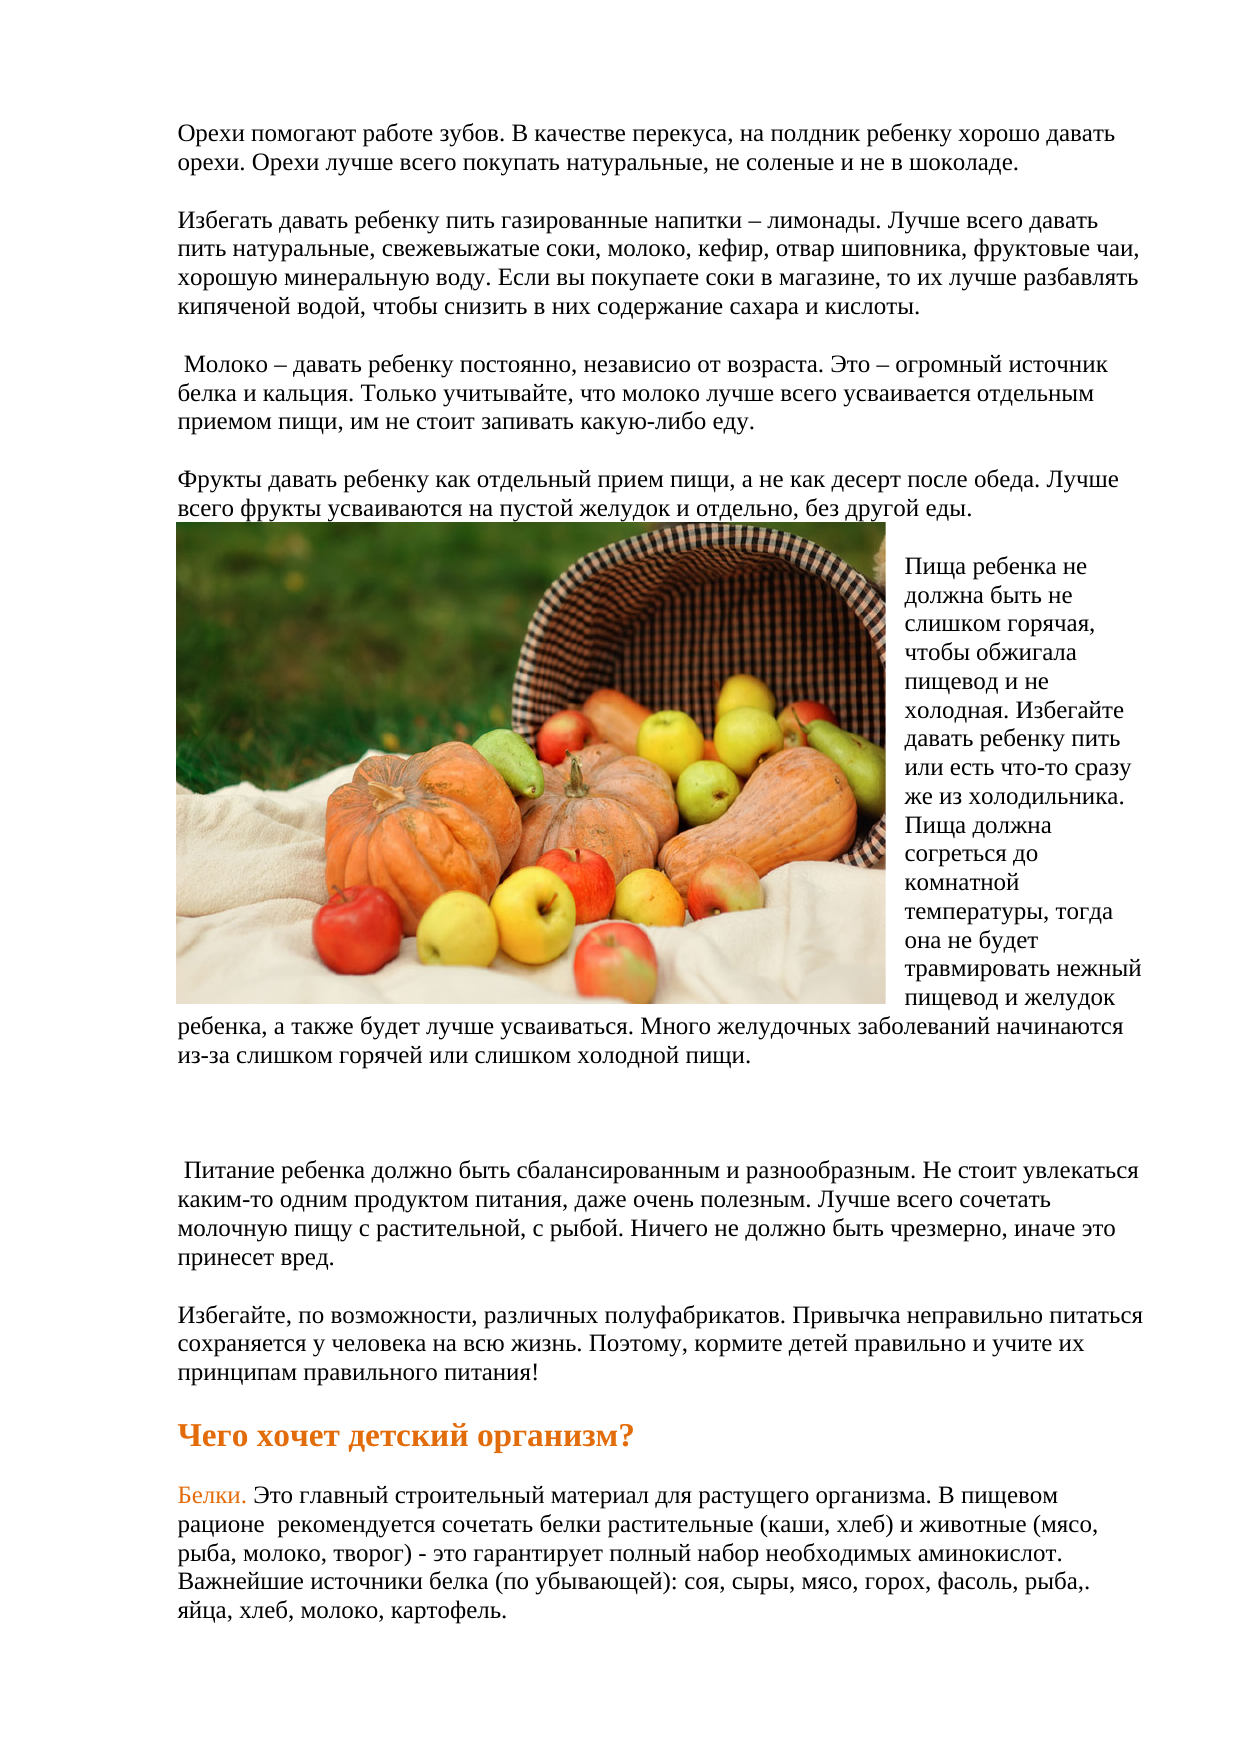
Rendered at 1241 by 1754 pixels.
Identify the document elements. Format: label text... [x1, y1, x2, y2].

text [177, 118, 1152, 176]
picture [176, 522, 886, 1004]
text Избегайте, по возможности, различных полуфабрикатов. Привычка неправильно питаться сохраняется у человека на всю жизнь. Поэтому, кормите детей правильно и учите их принципам правильного питания! [177, 1300, 1152, 1386]
text Фрукты давать ребенку как отдельный прием пищи, а не как десерт после обеда. Лучше всего фрукты усваиваются на пустой желудок и отдельно, без другой еды. [177, 464, 1152, 522]
text Избегать давать ребенку пить газированные напитки – лимонады. Лучше всего давать пить натуральные, свежевыжатые соки, молоко, кефир, отвар шиповника, фруктовые чаи, хорошую минеральную воду. Если вы покупаете соки в магазине, то их лучше разбавлять кипяченой водой, чтобы снизить в них содержание сахара и кислоты. [177, 205, 1152, 320]
text Белки. Это главный строительный материал для растущего организма. В пищевом рационе рекомендуется сочетать белки растительные (каши, хлеб) и животные (мясо, рыба, молоко, творог) - это гарантирует полный набор необходимых аминокислот. Важнейшие источники белка (по убывающей): соя, сыры, мясо, горох, фасоль, рыба,. яйца, хлеб, молоко, картофель. [177, 1480, 1152, 1624]
text Питание ребенка должно быть сбалансированным и разнообразным. Не стоит увлекаться каким-то одним продуктом питания, даже очень полезным. Лучше всего сочетать молочную пищу с растительной, с рыбой. Ничего не должно быть чрезмерно, иначе это принесет вред. [177, 1156, 1152, 1271]
text Чего хочет детский организм? [177, 1415, 1152, 1453]
text Молоко – давать ребенку постоянно, независио от возраста. Это – огромный источник белка и кальция. Только учитывайте, что молоко лучше всего усваивается отдельным приемом пищи, им не стоит запивать какую-либо еду. [177, 349, 1152, 435]
